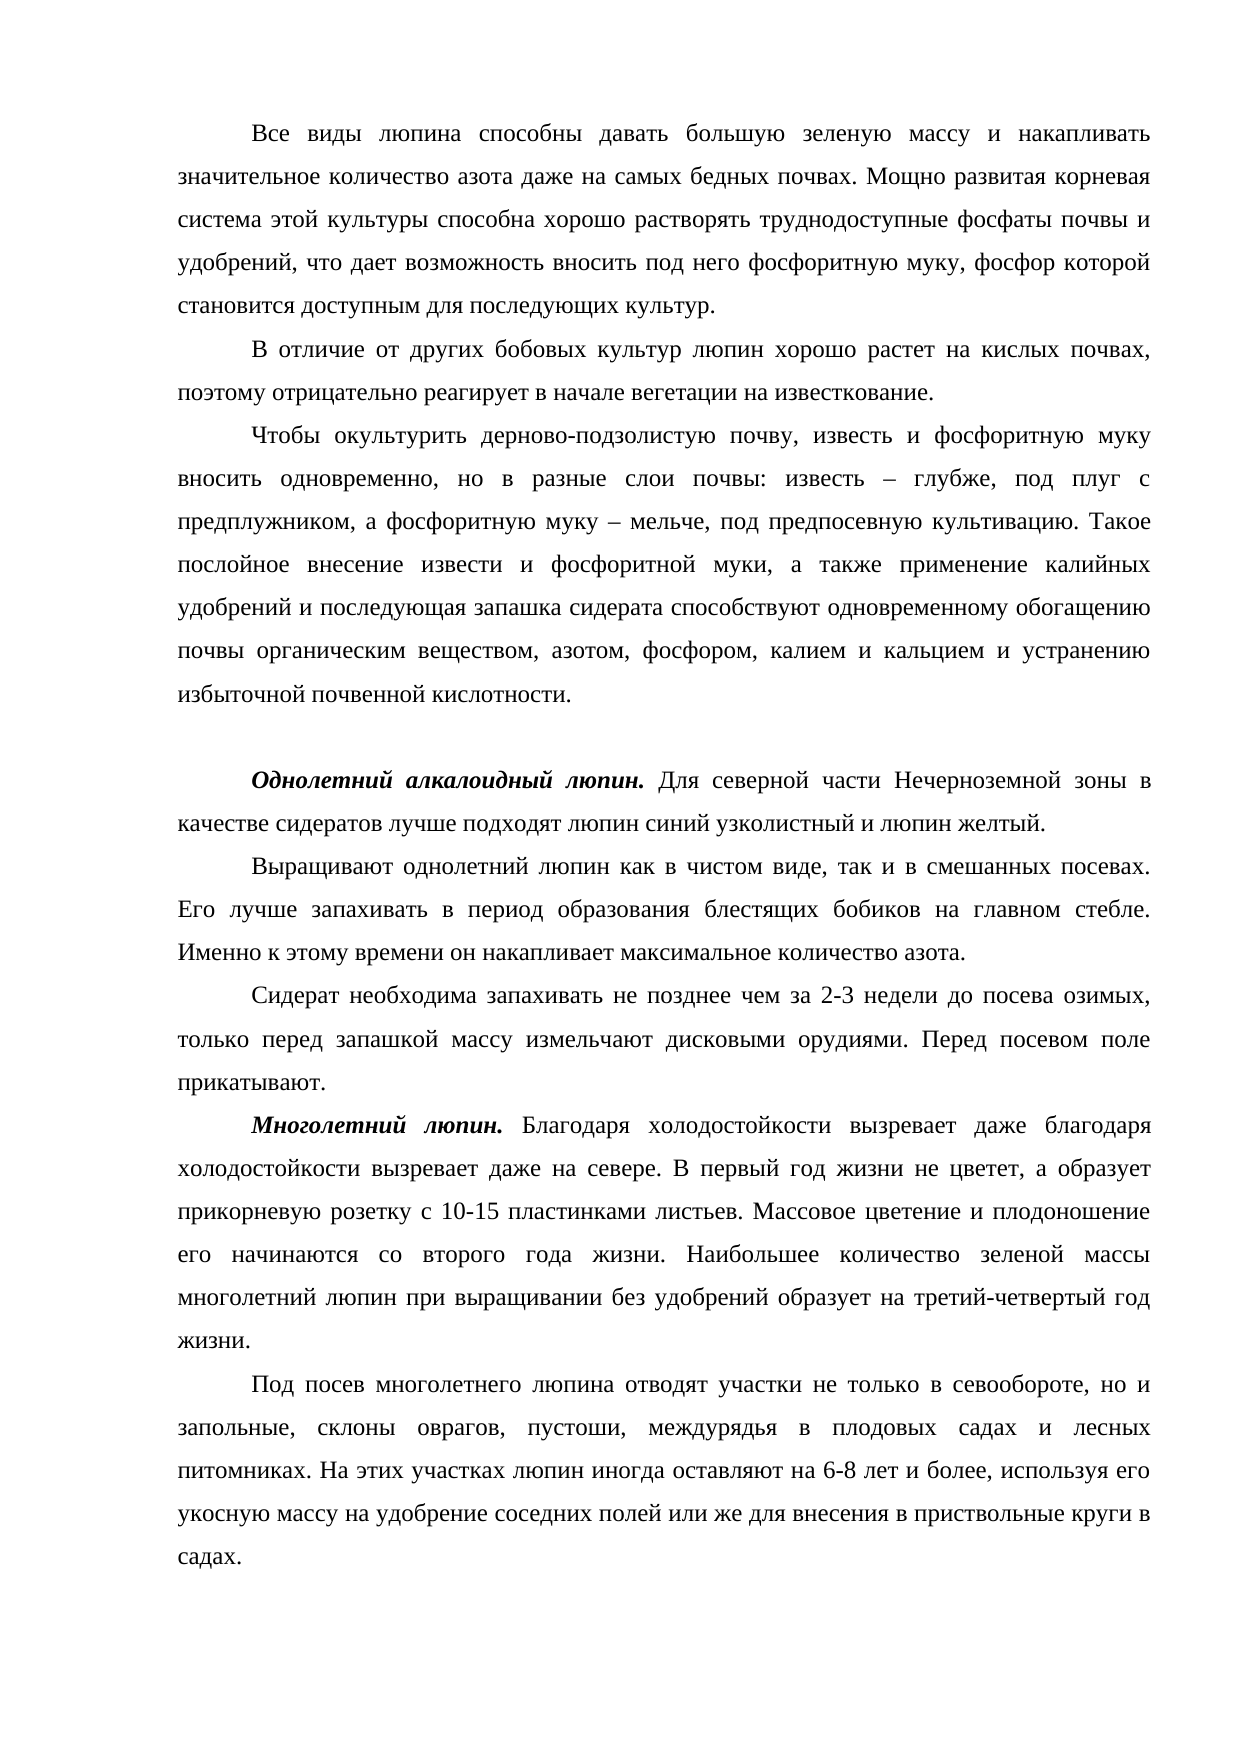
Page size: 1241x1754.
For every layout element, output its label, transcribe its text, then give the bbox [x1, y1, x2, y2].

text В отличие от других бобовых культур люпин хорошо растет на кислых почвах, поэтому отрицательно реагирует в начале вегетации на известкование. [177, 334, 1152, 406]
text Под посев многолетнего люпина отводят участки не только в севообороте, но и запольные, склоны оврагов, пустоши, междурядья в плодовых садах и лесных питомниках. На этих участках люпин иногда оставляют на 6-8 лет и более, используя его укосную массу на удобрение соседних полей или же для внесения в приствольные круги в садах. [177, 1369, 1152, 1570]
text Сидерат необходима запахивать не позднее чем за 2-3 недели до посева озимых, только перед запашкой массу измельчают дисковыми орудиями. Перед посевом поле прикатывают. [177, 981, 1152, 1096]
text Чтобы окультурить дерново-подзолистую почву, известь и фосфоритную муку вносить одновременно, но в разные слои почвы: известь – глубже, под плуг с предплужником, а фосфоритную муку – мельче, под предпосевную культивацию. Такое послойное внесение извести и фосфоритной муки, а также применение калийных удобрений и последующая запашка сидерата способствуют одновременному обогащению почвы органическим веществом, азотом, фосфором, калием и кальцием и устранению избыточной почвенной кислотности. [177, 420, 1152, 707]
text Все виды люпина способны давать большую зеленую массу и накапливать значительное количество азота даже на самых бедных почвах. Мощно развитая корневая система этой культуры способна хорошо растворять труднодоступные фосфаты почвы и удобрений, что дает возможность вносить под него фосфоритную муку, фосфор которой становится доступным для последующих культур. [177, 118, 1152, 319]
text Однолетний алкалоидный люпин. Для северной части Нечерноземной зоны в качестве сидератов лучше подходят люпин синий узколистный и люпин желтый. [177, 765, 1152, 837]
text Выращивают однолетний люпин как в чистом виде, так и в смешанных посевах. Его лучше запахивать в период образования блестящих бобиков на главном стебле. Именно к этому времени он накапливает максимальное количество азота. [177, 851, 1152, 966]
text Многолетний люпин. Благодаря холодостойкости вызревает даже благодаря холодостойкости вызревает даже на севере. В первый год жизни не цветет, а образует прикорневую розетку с 10-15 пластинками листьев. Массовое цветение и плодоношение его начинаются со второго года жизни. Наибольшее количество зеленой массы многолетний люпин при выращивании без удобрений образует на третий-четвертый год жизни. [177, 1110, 1152, 1354]
